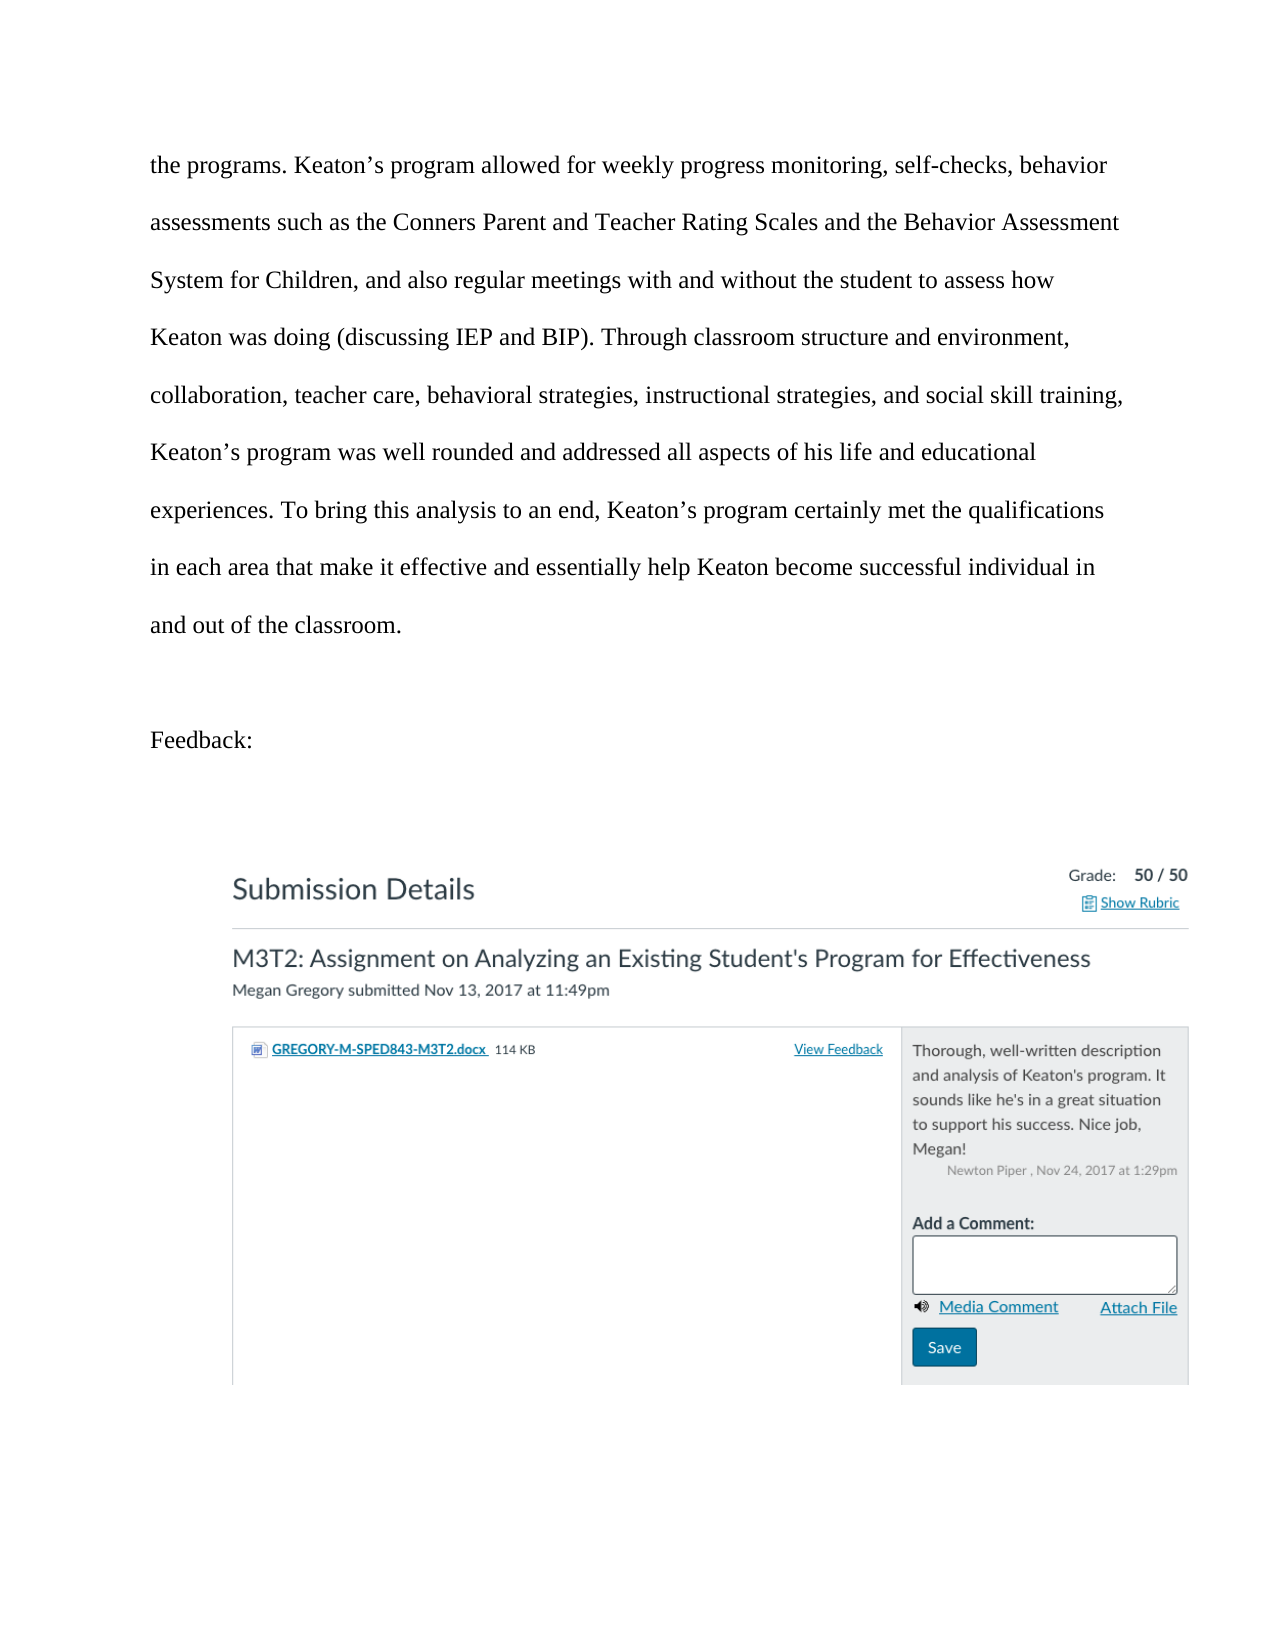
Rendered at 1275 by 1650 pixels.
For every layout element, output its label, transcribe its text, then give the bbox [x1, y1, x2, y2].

picture [225, 840, 1200, 1385]
text Feedback: [150, 725, 1125, 754]
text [150, 150, 1125, 639]
